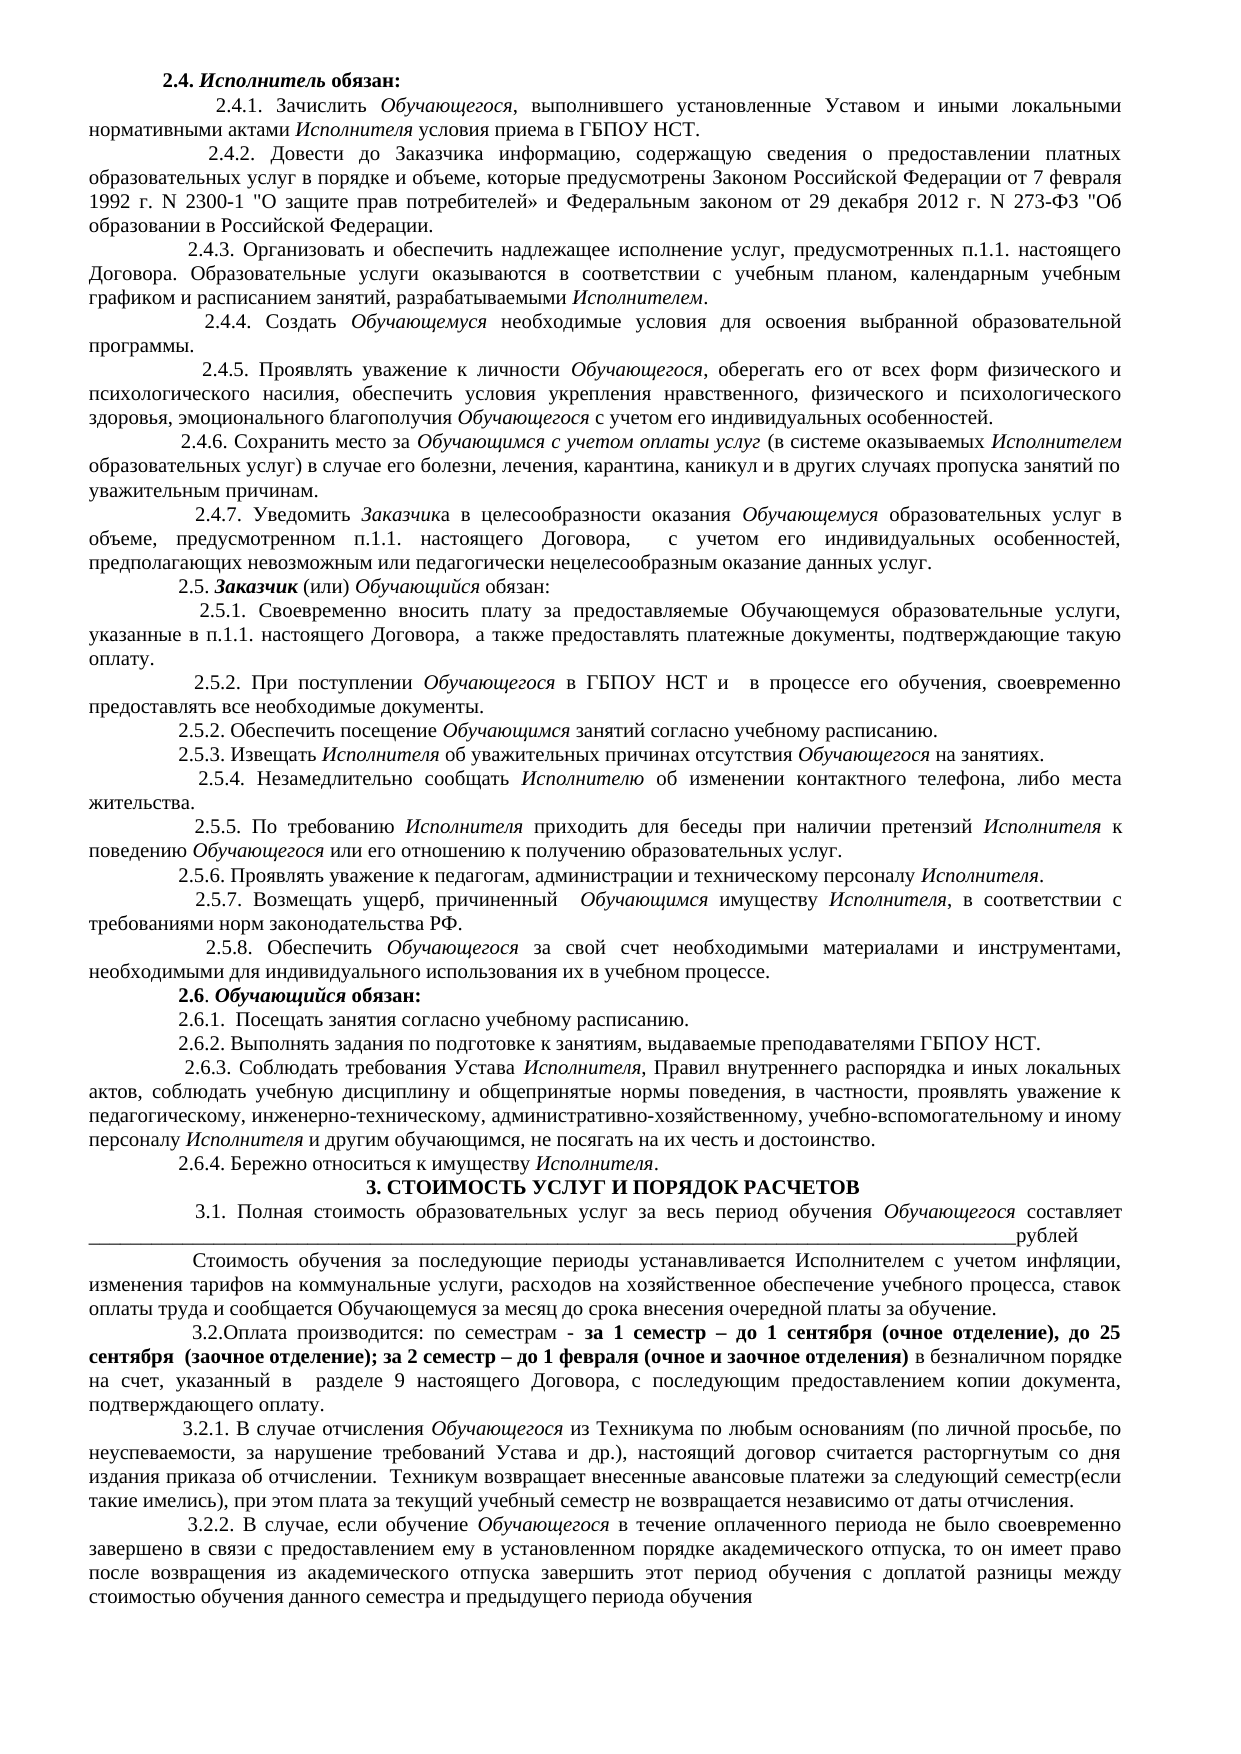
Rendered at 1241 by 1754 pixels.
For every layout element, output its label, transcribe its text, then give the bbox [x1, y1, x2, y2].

text Стоимость обучения за последующие периоды устанавливается Исполнителем с учетом инфляции, изменения тарифов на коммунальные услуги, расходов на хозяйственное обеспечение учебного процесса, ставок оплаты труда и сообщается Обучающемуся за месяц до срока внесения очередной платы за обучение. [89, 1247, 1122, 1320]
text 2.6. Обучающийся обязан: [89, 983, 1122, 1007]
text 2.4.4. Создать Обучающемуся необходимые условия для освоения выбранной образовательной программы. [89, 309, 1122, 357]
text 2.4.2. Довести до Заказчика информацию, содержащую сведения о предоставлении платных образовательных услуг в порядке и объеме, которые предусмотрены Законом Российской Федерации от 7 февраля 1992 г. N 2300-1 "О защите прав потребителей» и Федеральным законом от 29 декабря 2012 г. N 273-ФЗ "Об образовании в Российской Федерации. [89, 141, 1122, 237]
text 2.5.5. По требованию Исполнителя приходить для беседы при наличии претензий Исполнителя к поведению Обучающегося или его отношению к получению образовательных услуг. [89, 814, 1122, 862]
text 3. СТОИМОСТЬ УСЛУГ И ПОРЯДОК РАСЧЕТОВ [89, 1175, 1122, 1199]
text 2.4. Исполнитель обязан: [89, 68, 1122, 92]
text 2.4.7. Уведомить Заказчика в целесообразности оказания Обучающемуся образовательных услуг в объеме, предусмотренном п.1.1. настоящего Договора, с учетом его индивидуальных особенностей, предполагающих невозможным или педагогически нецелесообразным оказание данных услуг. [89, 502, 1122, 574]
text 2.5.6. Проявлять уважение к педагогам, администрации и техническому персоналу Исполнителя. [89, 862, 1122, 887]
text 2.5.3. Извещать Исполнителя об уважительных причинах отсутствия Обучающегося на занятиях. [89, 742, 1122, 766]
text 2.4.5. Проявлять уважение к личности Обучающегося, оберегать его от всех форм физического и психологического насилия, обеспечить условия укрепления нравственного, физического и психологического здоровья, эмоционального благополучия Обучающегося с учетом его индивидуальных особенностей. [89, 357, 1122, 429]
text 2.5.2. Обеспечить посещение Обучающимся занятий согласно учебному расписанию. [89, 718, 1122, 742]
text 2.5.1. Своевременно вносить плату за предоставляемые Обучающемуся образовательные услуги, указанные в п.1.1. настоящего Договора, а также предоставлять платежные документы, подтверждающие такую оплату. [89, 598, 1122, 670]
text 2.5. Заказчик (или) Обучающийся обязан: [89, 574, 1122, 598]
text 3.2.Оплата производится: по семестрам - за 1 семестр – до 1 сентября (очное отделение), до 25 сентября (заочное отделение); за 2 семестр – до 1 февраля (очное и заочное отделения) в безналичном порядке на счет, указанный в разделе 9 настоящего Договора, с последующим предоставлением копии документа, подтверждающего оплату. [89, 1320, 1122, 1416]
text 2.6.3. Соблюдать требования Устава Исполнителя, Правил внутреннего распорядка и иных локальных актов, соблюдать учебную дисциплину и общепринятые нормы поведения, в частности, проявлять уважение к педагогическому, инженерно-техническому, административно-хозяйственному, учебно-вспомогательному и иному персоналу Исполнителя и другим обучающимся, не посягать на их честь и достоинство. [89, 1055, 1122, 1151]
text 2.4.1. Зачислить Обучающегося, выполнившего установленные Уставом и иными локальными нормативными актами Исполнителя условия приема в ГБПОУ НСТ. [89, 92, 1122, 141]
text 3.1. Полная стоимость образовательных услуг за весь период обучения Обучающегося составляет _________________________________________________________________________________________рублей [89, 1199, 1122, 1247]
text 3.2.1. В случае отчисления Обучающегося из Техникума по любым основаниям (по личной просьбе, по неуспеваемости, за нарушение требований Устава и др.), настоящий договор считается расторгнутым со дня издания приказа об отчислении. Техникум возвращает внесенные авансовые платежи за следующий семестр(если такие имелись), при этом плата за текущий учебный семестр не возвращается независимо от даты отчисления. [89, 1416, 1122, 1512]
text 2.5.4. Незамедлительно сообщать Исполнителю об изменении контактного телефона, либо места жительства. [89, 766, 1122, 814]
text 2.4.3. Организовать и обеспечить надлежащее исполнение услуг, предусмотренных п.1.1. настоящего Договора. Образовательные услуги оказываются в соответствии с учебным планом, календарным учебным графиком и расписанием занятий, разрабатываемыми Исполнителем. [89, 237, 1122, 309]
text 2.5.8. Обеспечить Обучающегося за свой счет необходимыми материалами и инструментами, необходимыми для индивидуального использования их в учебном процессе. [89, 935, 1122, 983]
text 3.2.2. В случае, если обучение Обучающегося в течение оплаченного периода не было своевременно завершено в связи с предоставлением ему в установленном порядке академического отпуска, то он имеет право после возвращения из академического отпуска завершить этот период обучения с доплатой разницы между стоимостью обучения данного семестра и предыдущего периода обучения [89, 1512, 1122, 1608]
text 2.5.7. Возмещать ущерб, причиненный Обучающимся имуществу Исполнителя, в соответствии с требованиями норм законодательства РФ. [89, 887, 1122, 935]
text 2.6.2. Выполнять задания по подготовке к занятиям, выдаваемые преподавателями ГБПОУ НСТ. [89, 1031, 1122, 1055]
text 2.5.2. При поступлении Обучающегося в ГБПОУ НСТ и в процессе его обучения, своевременно предоставлять все необходимые документы. [89, 670, 1122, 718]
text 2.4.6. Сохранить место за Обучающимся с учетом оплаты услуг (в системе оказываемых Исполнителем образовательных услуг) в случае его болезни, лечения, карантина, каникул и в других случаях пропуска занятий по уважительным причинам. [89, 429, 1122, 502]
text 2.6.1. Посещать занятия согласно учебному расписанию. [89, 1007, 1122, 1031]
text 2.6.4. Бережно относиться к имуществу Исполнителя. [89, 1151, 1122, 1175]
